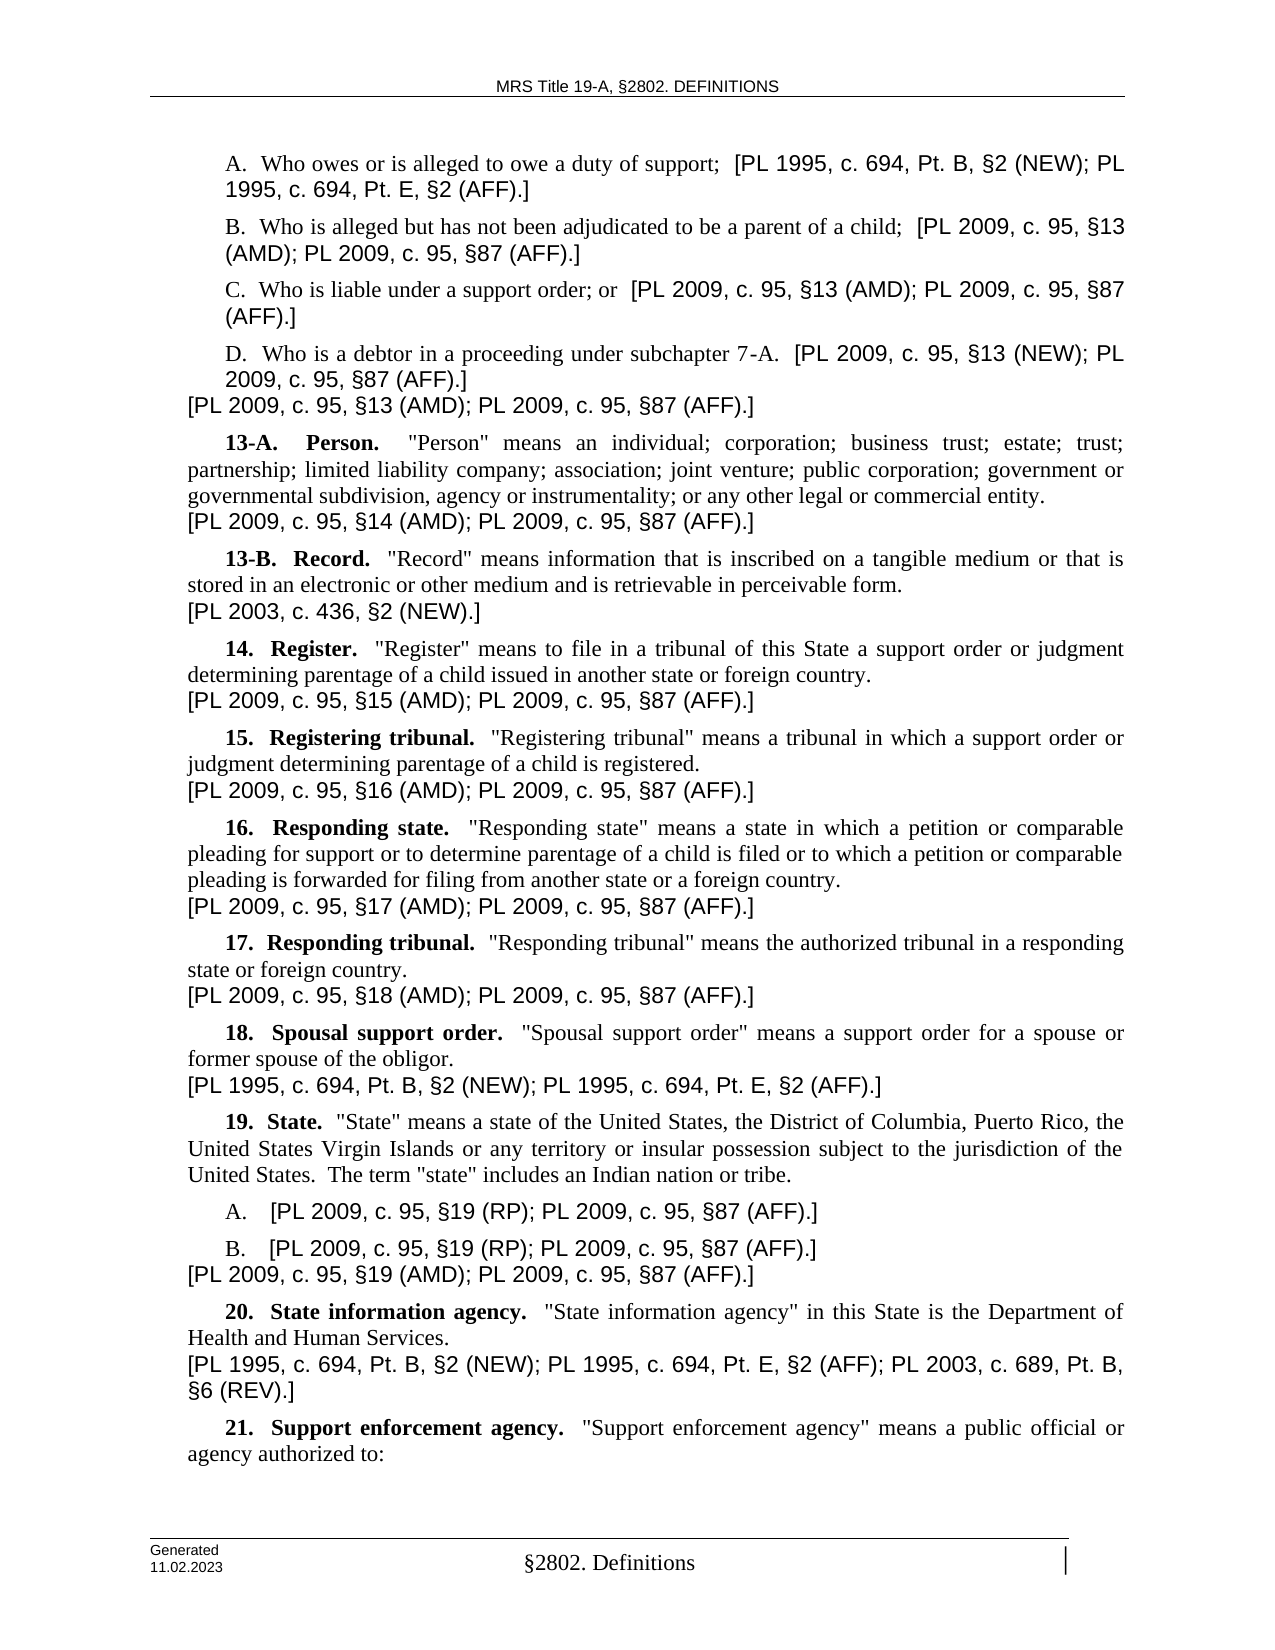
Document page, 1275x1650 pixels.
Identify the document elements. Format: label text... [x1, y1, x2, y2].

text [PL 2009, c. 95, §13 (AMD); PL 2009, c. 95, §87 (AFF).] [187, 392, 1125, 419]
text [PL 2009, c. 95, §18 (AMD); PL 2009, c. 95, §87 (AFF).] [187, 982, 1125, 1008]
text B. Who is alleged but has not been adjudicated to be a parent of a child; [PL 2009, c. 95, §13 (AMD); PL 2009, c. 95, §87 (AFF).] [225, 213, 1125, 266]
text C. Who is liable under a support order; or [PL 2009, c. 95, §13 (AMD); PL 2009, c. 95, §87 (AFF).] [225, 276, 1125, 329]
text 21. Support enforcement agency. "Support enforcement agency" means a public official or agency authorized to: [187, 1414, 1125, 1466]
text 14. Register. "Register" means to file in a tribunal of this State a support order or judgment determining parentage of a child issued in another state or foreign country. [187, 634, 1125, 687]
text 15. Registering tribunal. "Registering tribunal" means a tribunal in which a support order or judgment determining parentage of a child is registered. [187, 724, 1125, 777]
text [PL 2003, c. 436, §2 (NEW).] [187, 598, 1125, 624]
text [PL 2009, c. 95, §14 (AMD); PL 2009, c. 95, §87 (AFF).] [187, 508, 1125, 535]
text [PL 1995, c. 694, Pt. B, §2 (NEW); PL 1995, c. 694, Pt. E, §2 (AFF).] [187, 1072, 1125, 1098]
text [PL 2009, c. 95, §15 (AMD); PL 2009, c. 95, §87 (AFF).] [187, 687, 1125, 714]
text 20. State information agency. "State information agency" in this State is the Department of Health and Human Services. [187, 1298, 1125, 1351]
text [PL 1995, c. 694, Pt. B, §2 (NEW); PL 1995, c. 694, Pt. E, §2 (AFF); PL 2003, c. 689, Pt. B, §6 (REV).] [187, 1351, 1125, 1403]
text D. Who is a debtor in a proceeding under subchapter 7‑A. [PL 2009, c. 95, §13 (NEW); PL 2009, c. 95, §87 (AFF).] [225, 340, 1125, 392]
text [PL 2009, c. 95, §16 (AMD); PL 2009, c. 95, §87 (AFF).] [187, 777, 1125, 803]
text A. Who owes or is alleged to owe a duty of support; [PL 1995, c. 694, Pt. B, §2 (NEW); PL 1995, c. 694, Pt. E, §2 (AFF).] [225, 150, 1125, 203]
text 16. Responding state. "Responding state" means a state in which a petition or comparable pleading for support or to determine parentage of a child is filed or to which a petition or comparable pleading is forwarded for filing from another state or a foreign country. [187, 813, 1125, 893]
text 17. Responding tribunal. "Responding tribunal" means the authorized tribunal in a responding state or foreign country. [187, 929, 1125, 982]
text B. [PL 2009, c. 95, §19 (RP); PL 2009, c. 95, §87 (AFF).] [225, 1235, 1125, 1261]
text [PL 2009, c. 95, §19 (AMD); PL 2009, c. 95, §87 (AFF).] [187, 1261, 1125, 1287]
text A. [PL 2009, c. 95, §19 (RP); PL 2009, c. 95, §87 (AFF).] [225, 1198, 1125, 1224]
text 18. Spousal support order. "Spousal support order" means a support order for a spouse or former spouse of the obligor. [187, 1019, 1125, 1072]
text 13-A. Person. "Person" means an individual; corporation; business trust; estate; trust; partnership; limited liability company; association; joint venture; public corporation; government or governmental subdivision, agency or instrumentality; or any other legal or commercial entity. [187, 429, 1125, 508]
text 13-B. Record. "Record" means information that is inscribed on a tangible medium or that is stored in an electronic or other medium and is retrievable in perceivable form. [187, 545, 1125, 598]
text 19. State. "State" means a state of the United States, the District of Columbia, Puerto Rico, the United States Virgin Islands or any territory or insular possession subject to the jurisdiction of the United States. The term "state" includes an Indian nation or tribe. [187, 1108, 1125, 1187]
text [PL 2009, c. 95, §17 (AMD); PL 2009, c. 95, §87 (AFF).] [187, 893, 1125, 919]
